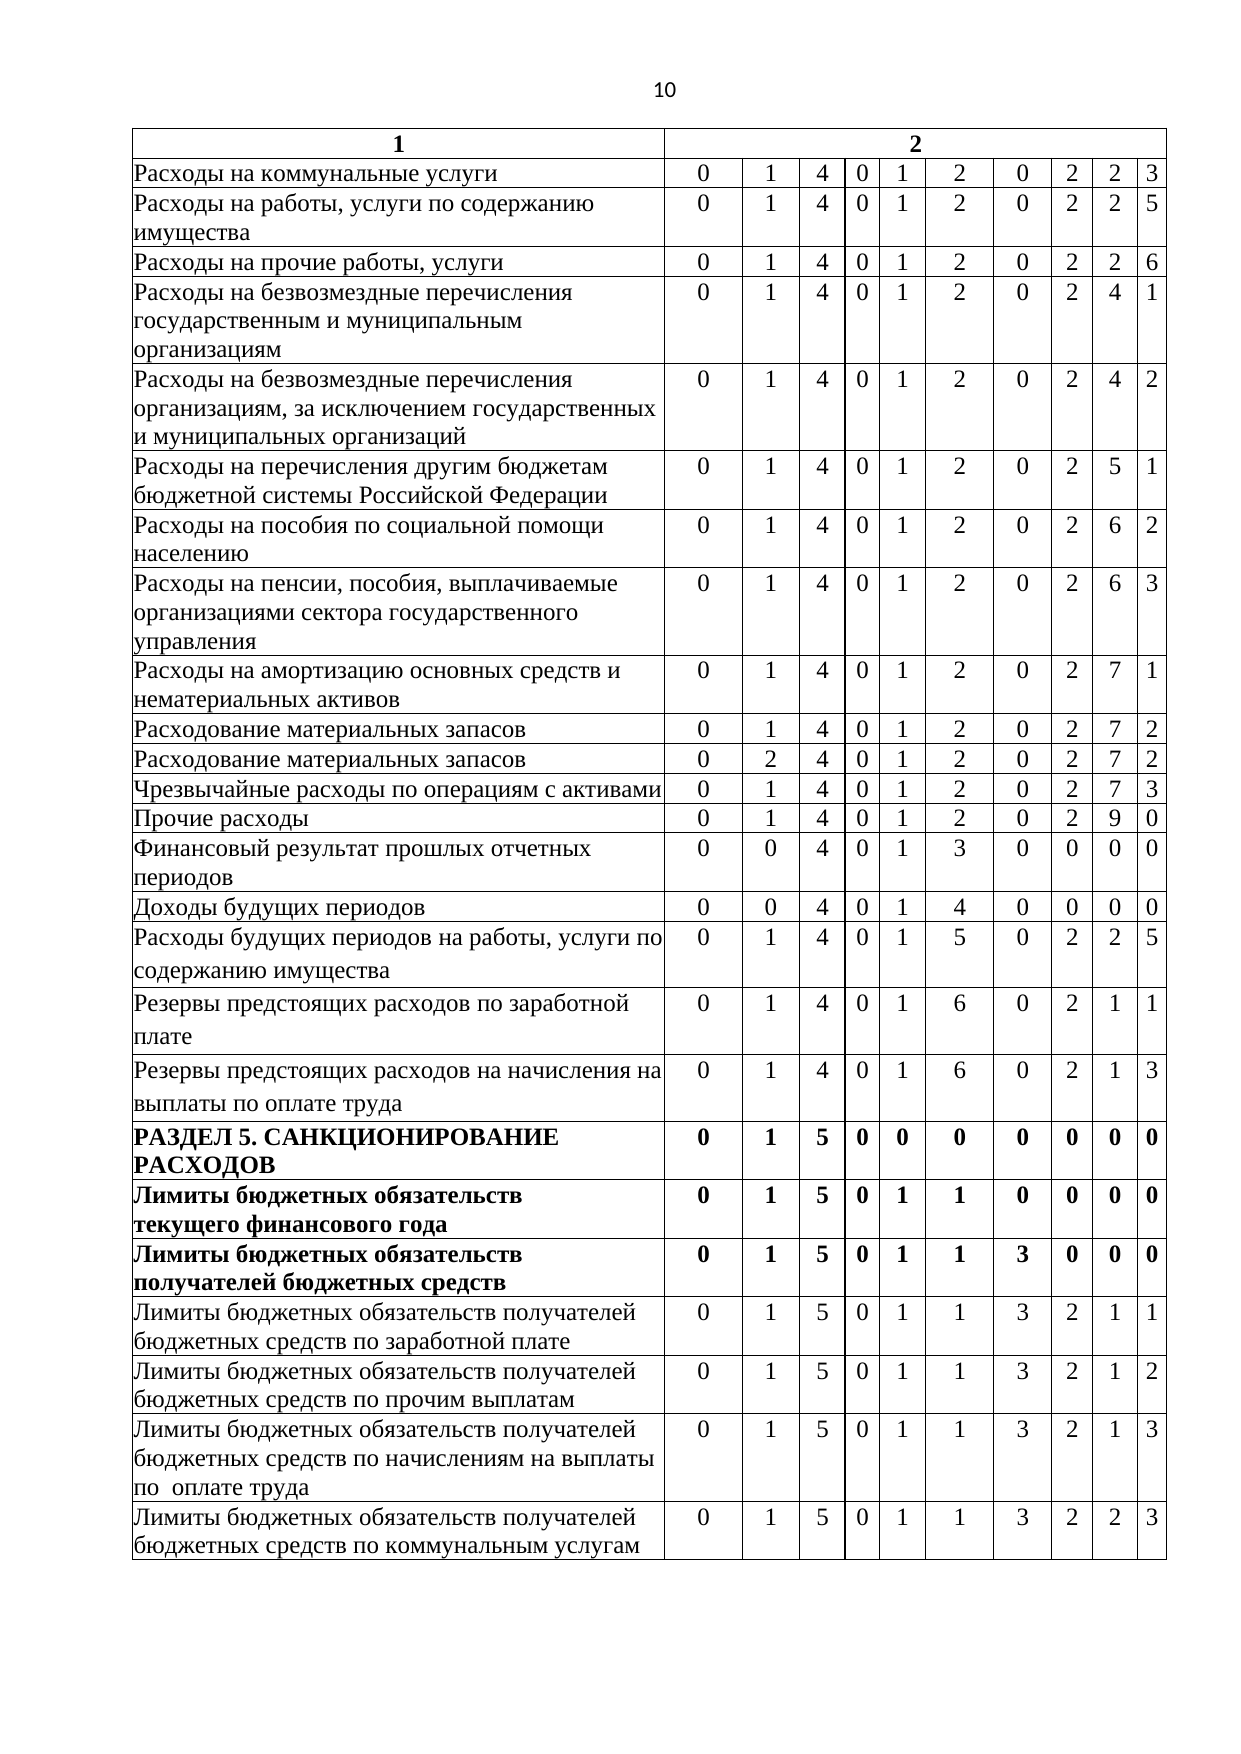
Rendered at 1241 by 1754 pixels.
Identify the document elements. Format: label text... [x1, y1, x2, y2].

table_cell 0 [994, 277, 1051, 363]
table_cell 0 [665, 988, 742, 1054]
table_cell Лимиты бюджетных обязательств получателей бюджетных средств по прочим выплатам [133, 1356, 664, 1413]
table_cell 5 [1138, 922, 1166, 987]
table_cell 1 [743, 714, 799, 743]
table_cell 0 [665, 1502, 742, 1559]
table_cell 2 [926, 277, 993, 363]
table_cell 2 [926, 159, 993, 187]
table_cell 1 [880, 1180, 925, 1238]
table_cell 0 [994, 988, 1051, 1054]
table_cell 5 [926, 922, 993, 987]
table_cell 2 [1052, 1356, 1092, 1413]
table_cell 0 [1093, 833, 1137, 891]
table_cell 2 [926, 804, 993, 832]
table_cell 1 [743, 277, 799, 363]
table_cell 3 [994, 1414, 1051, 1501]
table_cell 3 [1138, 774, 1166, 802]
table_cell 7 [1093, 656, 1137, 713]
table_cell 2 [1093, 159, 1137, 187]
table_cell 0 [1138, 1180, 1166, 1238]
table_cell 4 [800, 892, 844, 921]
table_cell 0 [1138, 892, 1166, 921]
table_cell 0 [743, 833, 799, 891]
table_cell 0 [994, 159, 1051, 187]
table_cell 5 [800, 1239, 844, 1296]
table_cell Лимиты бюджетных обязательств получателей бюджетных средств по коммунальным услугам [133, 1502, 664, 1559]
table_cell 1 [743, 922, 799, 987]
table_cell 1 [880, 804, 925, 832]
table_cell 1 [926, 1297, 993, 1355]
table_cell 9 [1093, 804, 1137, 832]
table_cell РАЗДЕЛ 5. САНКЦИОНИРОВАНИЕ РАСХОДОВ [133, 1122, 664, 1179]
table_cell 0 [665, 451, 742, 509]
table_cell 0 [665, 1055, 742, 1121]
table_cell Финансовый результат прошлых отчетных периодов [133, 833, 664, 891]
table_cell 1 [1138, 451, 1166, 509]
table_cell 3 [1138, 1502, 1166, 1559]
table_cell Расходование материальных запасов [133, 744, 664, 773]
table_cell Лимиты бюджетных обязательств получателей бюджетных средств по заработной плате [133, 1297, 664, 1355]
table_cell 2 [1052, 1502, 1092, 1559]
table_cell 5 [800, 1297, 844, 1355]
table_cell 0 [665, 714, 742, 743]
table_cell 0 [1093, 892, 1137, 921]
table_cell 2 [1093, 247, 1137, 276]
table_cell 6 [926, 1055, 993, 1121]
table_cell 4 [800, 510, 844, 567]
table_cell 0 [665, 656, 742, 713]
table_cell 2 [1052, 1055, 1092, 1121]
table_header 1 [133, 129, 664, 157]
table_cell 0 [1052, 892, 1092, 921]
table_cell 0 [994, 714, 1051, 743]
table_cell 1 [880, 1356, 925, 1413]
table_cell 1 [880, 1239, 925, 1296]
table_cell 1 [743, 1414, 799, 1501]
table_cell 2 [1052, 1297, 1092, 1355]
table_cell 1 [880, 774, 925, 802]
table_cell 1 [743, 1356, 799, 1413]
table_cell 0 [846, 568, 879, 654]
table_cell 0 [665, 510, 742, 567]
table_cell Лимиты бюджетных обязательств текущего финансового года [133, 1180, 664, 1238]
table_cell 1 [743, 1239, 799, 1296]
table_cell 1 [880, 1414, 925, 1501]
table_cell 1 [926, 1356, 993, 1413]
table_cell 4 [800, 451, 844, 509]
table_cell 0 [665, 568, 742, 654]
table_cell 0 [665, 892, 742, 921]
table_cell 1 [743, 1297, 799, 1355]
table_cell 1 [1138, 988, 1166, 1054]
table_cell 0 [665, 1297, 742, 1355]
table_cell 0 [665, 774, 742, 802]
table_cell 1 [880, 277, 925, 363]
table_cell 0 [994, 833, 1051, 891]
table_cell 5 [800, 1502, 844, 1559]
table_cell 0 [846, 656, 879, 713]
table_cell 4 [800, 656, 844, 713]
table_cell 4 [800, 1055, 844, 1121]
table_cell 4 [800, 774, 844, 802]
table_cell 0 [846, 1055, 879, 1121]
table_cell 5 [1093, 451, 1137, 509]
table_cell Расходы на коммунальные услуги [133, 159, 664, 187]
table_cell 4 [800, 833, 844, 891]
table_cell 2 [926, 656, 993, 713]
table_cell 0 [846, 1356, 879, 1413]
table_cell 0 [994, 364, 1051, 450]
table_cell 2 [1138, 364, 1166, 450]
table_cell 0 [994, 510, 1051, 567]
table_cell 2 [1052, 188, 1092, 246]
table_cell 0 [743, 892, 799, 921]
table_cell 1 [743, 774, 799, 802]
table_cell 0 [665, 1239, 742, 1296]
table_cell 7 [1093, 714, 1137, 743]
table_cell Расходы на амортизацию основных средств и нематериальных активов [133, 656, 664, 713]
table_cell 1 [743, 1502, 799, 1559]
table_cell 1 [743, 1122, 799, 1179]
table_cell 1 [880, 892, 925, 921]
table_cell 1 [1093, 1297, 1137, 1355]
table_cell 0 [926, 1122, 993, 1179]
table_cell Расходование материальных запасов [133, 714, 664, 743]
table_cell 1 [1093, 1414, 1137, 1501]
table_cell Лимиты бюджетных обязательств получателей бюджетных средств по начислениям на выплаты по оплате труда [133, 1414, 664, 1501]
table_cell 4 [800, 804, 844, 832]
table_cell 1 [880, 833, 925, 891]
table_cell 0 [846, 510, 879, 567]
table_cell 0 [880, 1122, 925, 1179]
table_cell 4 [800, 277, 844, 363]
table_cell 4 [800, 714, 844, 743]
table_cell 2 [926, 774, 993, 802]
table_cell 1 [880, 451, 925, 509]
table_cell 5 [1138, 188, 1166, 246]
table_cell Лимиты бюджетных обязательств получателей бюджетных средств [133, 1239, 664, 1296]
table_cell 1 [743, 451, 799, 509]
table_cell 0 [846, 988, 879, 1054]
table_cell Чрезвычайные расходы по операциям с активами [133, 774, 664, 802]
table_cell 1 [926, 1502, 993, 1559]
table_cell 2 [1052, 159, 1092, 187]
table_cell 3 [1138, 1414, 1166, 1501]
table_cell 2 [926, 364, 993, 450]
table_cell 3 [1138, 159, 1166, 187]
table_cell 0 [846, 744, 879, 773]
table_cell 2 [1052, 774, 1092, 802]
table_cell 0 [665, 188, 742, 246]
table_cell 0 [665, 1356, 742, 1413]
table_cell 0 [846, 277, 879, 363]
table_cell 2 [1052, 922, 1092, 987]
table_cell 0 [994, 1180, 1051, 1238]
table_cell 2 [1052, 364, 1092, 450]
table_cell 0 [1138, 1122, 1166, 1179]
table_cell 0 [665, 1122, 742, 1179]
table_cell 4 [926, 892, 993, 921]
table_cell 0 [665, 922, 742, 987]
table_cell 0 [1052, 1180, 1092, 1238]
table_cell 5 [800, 1180, 844, 1238]
table_cell 1 [880, 364, 925, 450]
table_cell 1 [743, 804, 799, 832]
table_cell 1 [880, 188, 925, 246]
table_cell 2 [743, 744, 799, 773]
table_cell 0 [846, 159, 879, 187]
table_cell 0 [665, 833, 742, 891]
table_cell 1 [880, 247, 925, 276]
table_cell 1 [1093, 1356, 1137, 1413]
table_cell 0 [846, 1239, 879, 1296]
table_cell 0 [846, 1414, 879, 1501]
table_cell Расходы будущих периодов на работы, услуги по содержанию имущества [133, 922, 664, 987]
table_cell 1 [880, 510, 925, 567]
table_cell 0 [846, 1122, 879, 1179]
table_cell 0 [994, 804, 1051, 832]
table_cell 2 [1052, 656, 1092, 713]
table_cell 4 [1093, 364, 1137, 450]
table_cell Расходы на безвозмездные перечисления организациям, за исключением государственных и муниципальных организаций [133, 364, 664, 450]
table_cell 4 [800, 159, 844, 187]
table_cell 0 [1052, 1122, 1092, 1179]
table_cell 2 [1138, 714, 1166, 743]
table_cell Расходы на пособия по социальной помощи населению [133, 510, 664, 567]
table_cell 0 [846, 364, 879, 450]
table_cell 5 [800, 1122, 844, 1179]
table_cell 0 [1093, 1180, 1137, 1238]
table_cell 2 [1138, 510, 1166, 567]
table_cell 0 [846, 247, 879, 276]
table_cell Резервы предстоящих расходов по заработной плате [133, 988, 664, 1054]
table_cell 0 [665, 159, 742, 187]
table_cell 1 [743, 159, 799, 187]
table_cell 2 [1093, 1502, 1137, 1559]
table_cell 2 [926, 247, 993, 276]
table_cell 1 [743, 1055, 799, 1121]
table_cell 2 [1052, 988, 1092, 1054]
table_cell 0 [994, 922, 1051, 987]
table_cell 2 [1052, 744, 1092, 773]
table_cell 0 [994, 744, 1051, 773]
table_cell 1 [1093, 988, 1137, 1054]
table_cell 0 [994, 451, 1051, 509]
table_cell 2 [926, 568, 993, 654]
table_cell 2 [1052, 1414, 1092, 1501]
table_cell 0 [1138, 1239, 1166, 1296]
table_cell 2 [1052, 451, 1092, 509]
table_cell 0 [994, 247, 1051, 276]
table_cell 0 [665, 247, 742, 276]
table_cell 1 [1093, 1055, 1137, 1121]
table_cell 1 [1138, 277, 1166, 363]
table_cell 1 [743, 510, 799, 567]
table_cell 0 [994, 774, 1051, 802]
table_cell 0 [1052, 1239, 1092, 1296]
table_cell 0 [846, 1502, 879, 1559]
table_cell 0 [665, 1180, 742, 1238]
table_cell 1 [743, 247, 799, 276]
table_cell 0 [846, 1180, 879, 1238]
table_cell 0 [846, 1297, 879, 1355]
table_cell 2 [926, 714, 993, 743]
table_cell 6 [1093, 568, 1137, 654]
table_cell 0 [846, 774, 879, 802]
table_cell 6 [926, 988, 993, 1054]
table_cell 2 [926, 510, 993, 567]
table_cell 0 [665, 277, 742, 363]
table_cell 0 [665, 744, 742, 773]
table_cell 0 [994, 568, 1051, 654]
table_cell 3 [994, 1502, 1051, 1559]
table_cell 2 [1052, 804, 1092, 832]
table_cell 2 [926, 744, 993, 773]
table_cell 2 [1052, 714, 1092, 743]
table_cell 0 [994, 1055, 1051, 1121]
table_cell 0 [665, 1414, 742, 1501]
table_cell Расходы на прочие работы, услуги [133, 247, 664, 276]
table_cell 1 [880, 714, 925, 743]
table_cell 2 [1138, 744, 1166, 773]
table_cell 0 [846, 804, 879, 832]
table_cell 1 [926, 1239, 993, 1296]
table_cell 1 [743, 188, 799, 246]
table_cell 0 [994, 892, 1051, 921]
table_cell Прочие расходы [133, 804, 664, 832]
table_header 2 [665, 129, 1166, 157]
table_cell 1 [880, 1055, 925, 1121]
table_cell 1 [743, 1180, 799, 1238]
table_cell 2 [1052, 247, 1092, 276]
table_cell 0 [1052, 833, 1092, 891]
table_cell 1 [880, 1297, 925, 1355]
table_cell 5 [800, 1414, 844, 1501]
table_cell 4 [800, 364, 844, 450]
table_cell 0 [846, 188, 879, 246]
table_cell 4 [800, 188, 844, 246]
table_cell 1 [880, 922, 925, 987]
table_cell 4 [1093, 277, 1137, 363]
table_cell 1 [1138, 656, 1166, 713]
table_cell Расходы на перечисления другим бюджетам бюджетной системы Российской Федерации [133, 451, 664, 509]
table_cell 0 [994, 1122, 1051, 1179]
table_cell 0 [1138, 833, 1166, 891]
table_cell 1 [880, 744, 925, 773]
table_cell Расходы на безвозмездные перечисления государственным и муниципальным организациям [133, 277, 664, 363]
table_cell 1 [926, 1180, 993, 1238]
table_cell 0 [1093, 1122, 1137, 1179]
table_cell 4 [800, 247, 844, 276]
table_cell Резервы предстоящих расходов на начисления на выплаты по оплате труда [133, 1055, 664, 1121]
table_cell 4 [800, 988, 844, 1054]
table_cell 1 [743, 656, 799, 713]
table_cell 6 [1138, 247, 1166, 276]
table_cell 1 [880, 988, 925, 1054]
table_cell 2 [1052, 277, 1092, 363]
table_cell 5 [800, 1356, 844, 1413]
table_cell 4 [800, 568, 844, 654]
table_cell 4 [800, 922, 844, 987]
table_cell 0 [994, 656, 1051, 713]
table_cell 2 [926, 451, 993, 509]
table_cell 2 [1052, 510, 1092, 567]
table_cell Расходы на работы, услуги по содержанию имущества [133, 188, 664, 246]
table_cell 0 [1138, 804, 1166, 832]
table_cell 3 [926, 833, 993, 891]
table_cell 1 [880, 159, 925, 187]
table_cell 0 [846, 451, 879, 509]
table_cell 6 [1093, 510, 1137, 567]
table_cell 1 [743, 568, 799, 654]
table_cell 0 [994, 188, 1051, 246]
table_cell 3 [994, 1297, 1051, 1355]
table_cell 0 [1093, 1239, 1137, 1296]
table_cell 2 [1138, 1356, 1166, 1413]
table_cell 4 [800, 744, 844, 773]
table_cell 0 [665, 804, 742, 832]
table_cell Доходы будущих периодов [133, 892, 664, 921]
table_cell 0 [846, 892, 879, 921]
table_cell 7 [1093, 774, 1137, 802]
table_cell 0 [846, 922, 879, 987]
table_cell 3 [1138, 1055, 1166, 1121]
table_cell 0 [846, 833, 879, 891]
table_cell 3 [994, 1239, 1051, 1296]
table_cell 1 [880, 568, 925, 654]
table_cell 1 [1138, 1297, 1166, 1355]
table_cell 1 [880, 656, 925, 713]
table_cell 1 [743, 364, 799, 450]
table_cell 2 [1052, 568, 1092, 654]
table_cell 0 [846, 714, 879, 743]
table_cell 1 [926, 1414, 993, 1501]
table_cell 1 [743, 988, 799, 1054]
table_cell Расходы на пенсии, пособия, выплачиваемые организациями сектора государственного управления [133, 568, 664, 654]
table_cell 1 [880, 1502, 925, 1559]
table_cell 0 [665, 364, 742, 450]
table_cell 2 [1093, 188, 1137, 246]
table_cell 7 [1093, 744, 1137, 773]
table_cell 2 [1093, 922, 1137, 987]
table_cell 2 [926, 188, 993, 246]
table_cell 3 [994, 1356, 1051, 1413]
table_cell 3 [1138, 568, 1166, 654]
